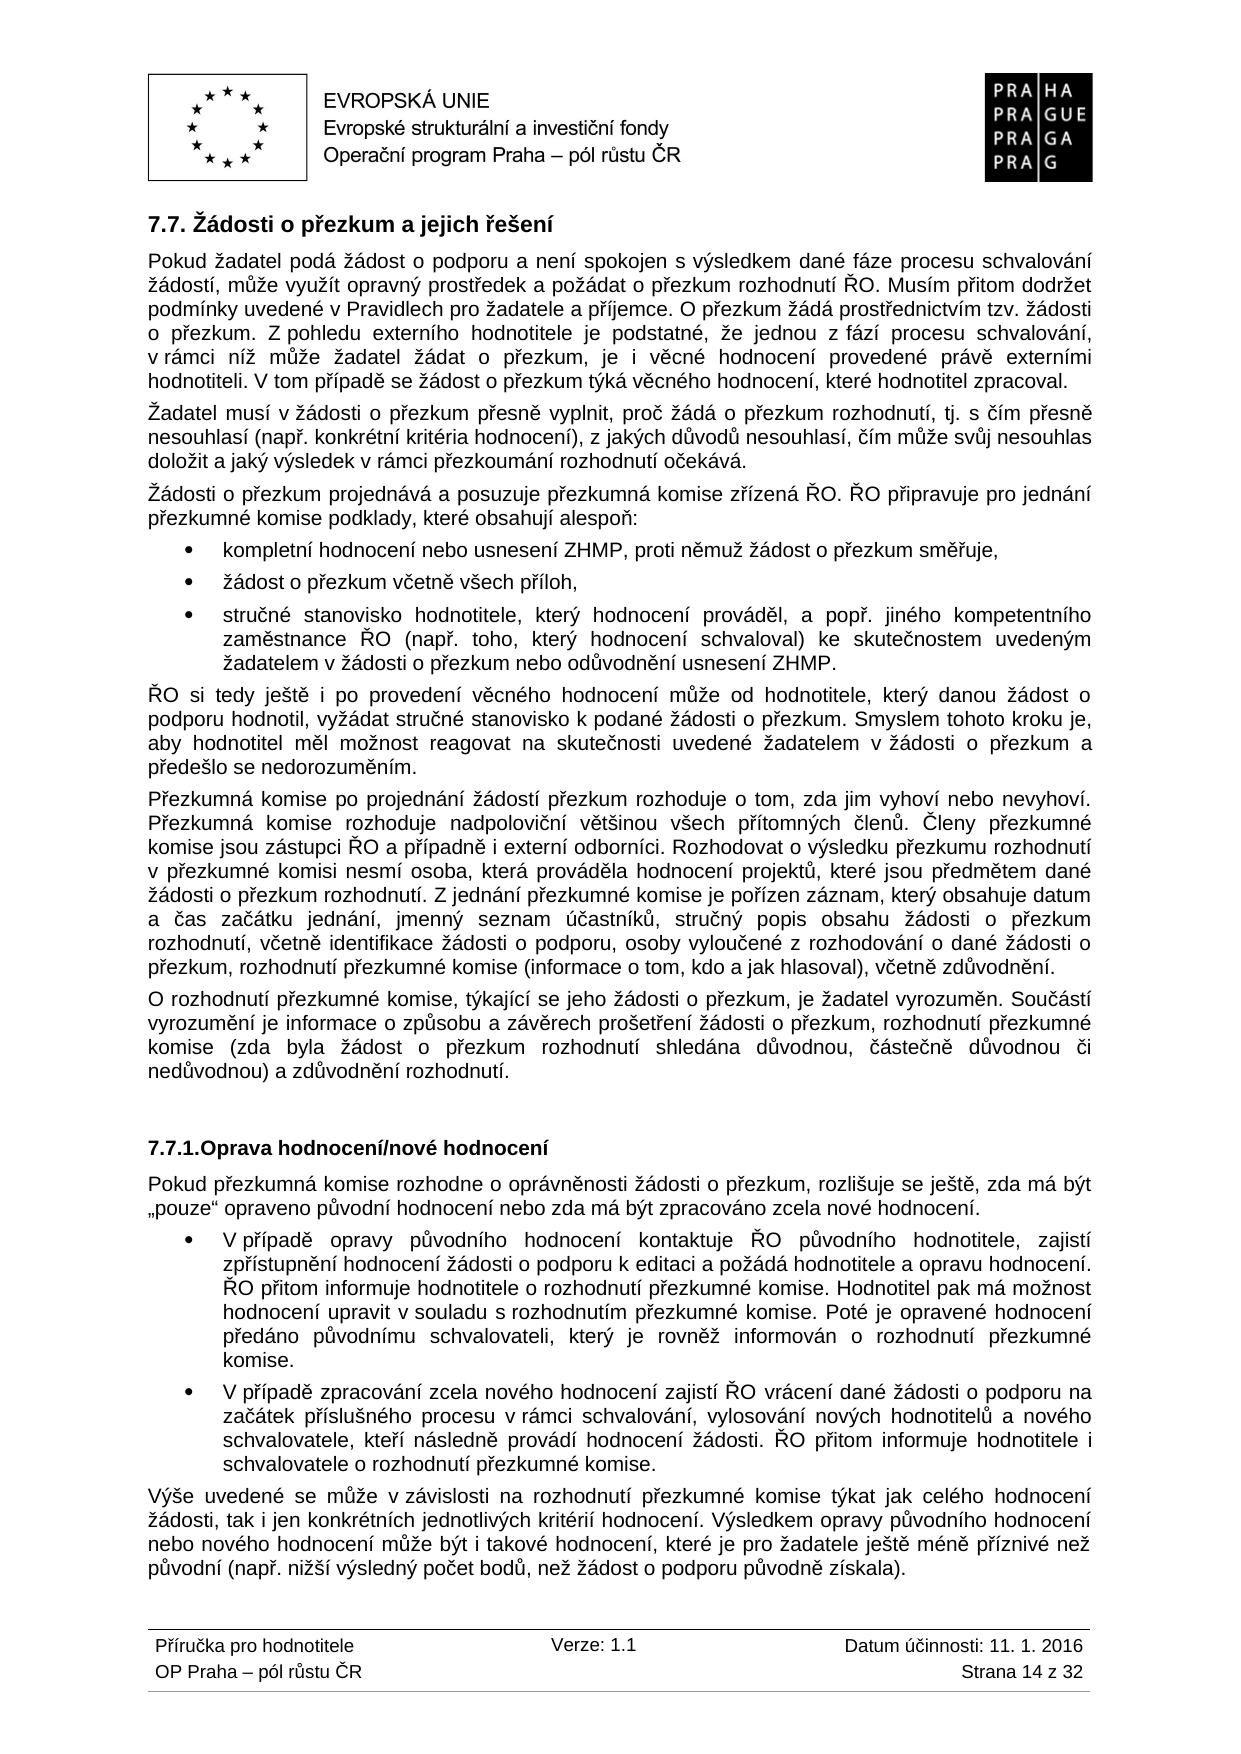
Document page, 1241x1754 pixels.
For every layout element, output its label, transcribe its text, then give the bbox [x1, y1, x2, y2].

text Přezkumná komise po projednání žádostí přezkum rozhoduje o tom, zda jim vyhoví nebo nevyhoví. Přezkumná komise rozhoduje nadpoloviční většinou všech přítomných členů. Členy přezkumné komise jsou zástupci ŘO a případně i externí odborníci. Rozhodovat o výsledku přezkumu rozhodnutí v přezkumné komisi nesmí osoba, která prováděla hodnocení projektů, které jsou předmětem dané žádosti o přezkum rozhodnutí. Z jednání přezkumné komise je pořízen záznam, který obsahuje datum a čas začátku jednání, jmenný seznam účastníků, stručný popis obsahu žádosti o přezkum rozhodnutí, včetně identifikace žádosti o podporu, osoby vyloučené z rozhodování o dané žádosti o přezkum, rozhodnutí přezkumné komise (informace o tom, kdo a jak hlasoval), včetně zdůvodnění. [148, 787, 1093, 978]
text Výše uvedené se může v závislosti na rozhodnutí přezkumné komise týkat jak celého hodnocení žádosti, tak i jen konkrétních jednotlivých kritérií hodnocení. Výsledkem opravy původního hodnocení nebo nového hodnocení může být i takové hodnocení, které je pro žadatele ještě méně příznivé než původní (např. nižší výsledný počet bodů, než žádost o podporu původně získala). [148, 1484, 1093, 1580]
list stručné stanovisko hodnotitele, který hodnocení prováděl, a popř. jiného kompetentního zaměstnance ŘO (např. toho, který hodnocení schvaloval) ke skutečnostem uvedeným žadatelem v žádosti o přezkum nebo odůvodnění usnesení ZHMP. [185, 602, 1093, 674]
picture [147, 73, 685, 182]
picture [984, 73, 1093, 182]
text Žádosti o přezkum a jejich řešení [148, 211, 1093, 237]
list žádost o přezkum včetně všech příloh, [185, 570, 1093, 594]
text Žádosti o přezkum projednává a posuzuje přezkumná komise zřízená ŘO. ŘO připravuje pro jednání přezkumné komise podklady, které obsahují alespoň: [148, 481, 1093, 529]
text ŘO si tedy ještě i po provedení věcného hodnocení může od hodnotitele, který danou žádost o podporu hodnotil, vyžádat stručné stanovisko k podané žádosti o přezkum. Smyslem tohoto kroku je, aby hodnotitel měl možnost reagovat na skutečnosti uvedené žadatelem v žádosti o přezkum a předešlo se nedorozuměním. [148, 683, 1093, 778]
list V případě opravy původního hodnocení kontaktuje ŘO původního hodnotitele, zajistí zpřístupnění hodnocení žádosti o podporu k editaci a požádá hodnotitele a opravu hodnocení. ŘO přitom informuje hodnotitele o rozhodnutí přezkumné komise. Hodnotitel pak má možnost hodnocení upravit v souladu s rozhodnutím přezkumné komise. Poté je opravené hodnocení předáno původnímu schvalovateli, který je rovněž informován o rozhodnutí přezkumné komise. [185, 1228, 1093, 1372]
list kompletní hodnocení nebo usnesení ZHMP, proti němuž žádost o přezkum směřuje, [185, 538, 1093, 562]
text Pokud žadatel podá žádost o podporu a není spokojen s výsledkem dané fáze procesu schvalování žádostí, může využít opravný prostředek a požádat o přezkum rozhodnutí ŘO. Musím přitom dodržet podmínky uvedené v Pravidlech pro žadatele a příjemce. O přezkum žádá prostřednictvím tzv. žádosti o přezkum. Z pohledu externího hodnotitele je podstatné, že jednou z fází procesu schvalování, v rámci níž může žadatel žádat o přezkum, je i věcné hodnocení provedené právě externími hodnotiteli. V tom případě se žádost o přezkum týká věcného hodnocení, které hodnotitel zpracoval. [148, 249, 1093, 393]
text Oprava hodnocení/nové hodnocení [148, 1136, 1093, 1160]
text Žadatel musí v žádosti o přezkum přesně vyplnit, proč žádá o přezkum rozhodnutí, tj. s čím přesně nesouhlasí (např. konkrétní kritéria hodnocení), z jakých důvodů nesouhlasí, čím může svůj nesouhlas doložit a jaký výsledek v rámci přezkoumání rozhodnutí očekává. [148, 401, 1093, 473]
text O rozhodnutí přezkumné komise, týkající se jeho žádosti o přezkum, je žadatel vyrozuměn. Součástí vyrozumění je informace o způsobu a závěrech prošetření žádosti o přezkum, rozhodnutí přezkumné komise (zda byla žádost o přezkum rozhodnutí shledána důvodnou, částečně důvodnou či nedůvodnou) a zdůvodnění rozhodnutí. [148, 987, 1093, 1083]
list V případě zpracování zcela nového hodnocení zajistí ŘO vrácení dané žádosti o podporu na začátek příslušného procesu v rámci schvalování, vylosování nových hodnotitelů a nového schvalovatele, kteří následně provádí hodnocení žádosti. ŘO přitom informuje hodnotitele i schvalovatele o rozhodnutí přezkumné komise. [185, 1380, 1093, 1476]
text Pokud přezkumná komise rozhodne o oprávněnosti žádosti o přezkum, rozlišuje se ještě, zda má být „pouze“ opraveno původní hodnocení nebo zda má být zpracováno zcela nové hodnocení. [148, 1172, 1093, 1219]
